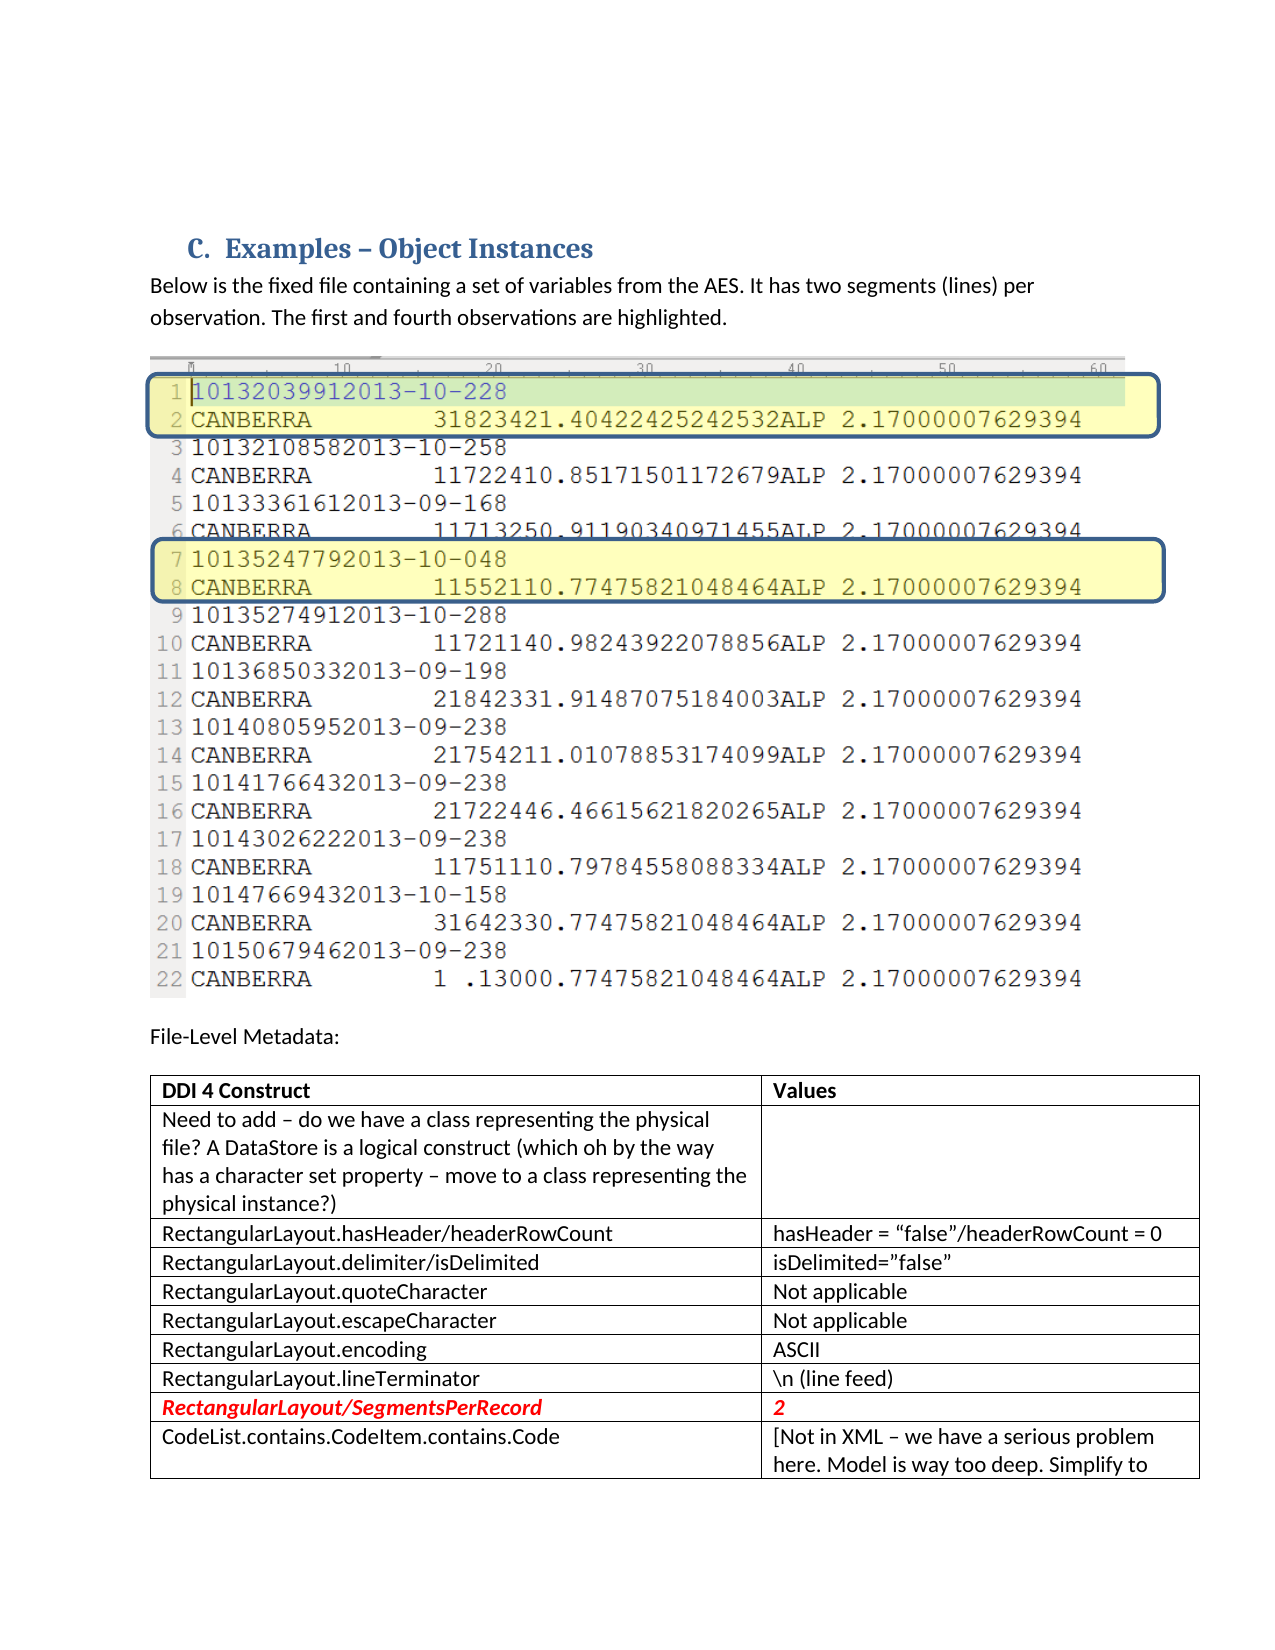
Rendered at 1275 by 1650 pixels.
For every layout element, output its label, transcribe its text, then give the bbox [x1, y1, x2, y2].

table_cell ASCII [762, 1335, 1199, 1363]
text File-Level Metadata: [150, 1022, 1125, 1050]
table_cell isDelimited=”false” [762, 1248, 1199, 1276]
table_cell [151, 1422, 761, 1478]
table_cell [762, 1422, 1199, 1478]
table_cell Not applicable [762, 1306, 1199, 1334]
table_cell RectangularLayout.delimiter/isDelimited [151, 1248, 761, 1276]
table_header Values [762, 1076, 1199, 1104]
table_cell RectangularLayout.hasHeader/headerRowCount [151, 1219, 761, 1247]
table_cell RectangularLayout.lineTerminator [151, 1364, 761, 1392]
table_cell Need to add – do we have a class representing the physical file? A DataStore is a logical construct (which oh by the way has a character set property – move to a class representing the physical instance?) [151, 1106, 761, 1218]
table_cell RectangularLayout/SegmentsPerRecord [151, 1393, 761, 1421]
subtitle Examples – Object Instances [187, 232, 1125, 266]
table_cell Not applicable [762, 1277, 1199, 1305]
table_cell hasHeader = “false”/headerRowCount = 0 [762, 1219, 1199, 1247]
text Below is the fixed file containing a set of variables from the AES. It has two segments (lines) per observation. The first and fourth observations are highlighted. [150, 271, 1125, 331]
table_cell [762, 1106, 1199, 1218]
table_cell RectangularLayout.encoding [151, 1335, 761, 1363]
table_header DDI 4 Construct [151, 1076, 761, 1104]
table_cell \n (line feed) [762, 1364, 1199, 1392]
table_cell RectangularLayout.quoteCharacter [151, 1277, 761, 1305]
table_cell 2 [762, 1393, 1199, 1421]
table_cell RectangularLayout.escapeCharacter [151, 1306, 761, 1334]
